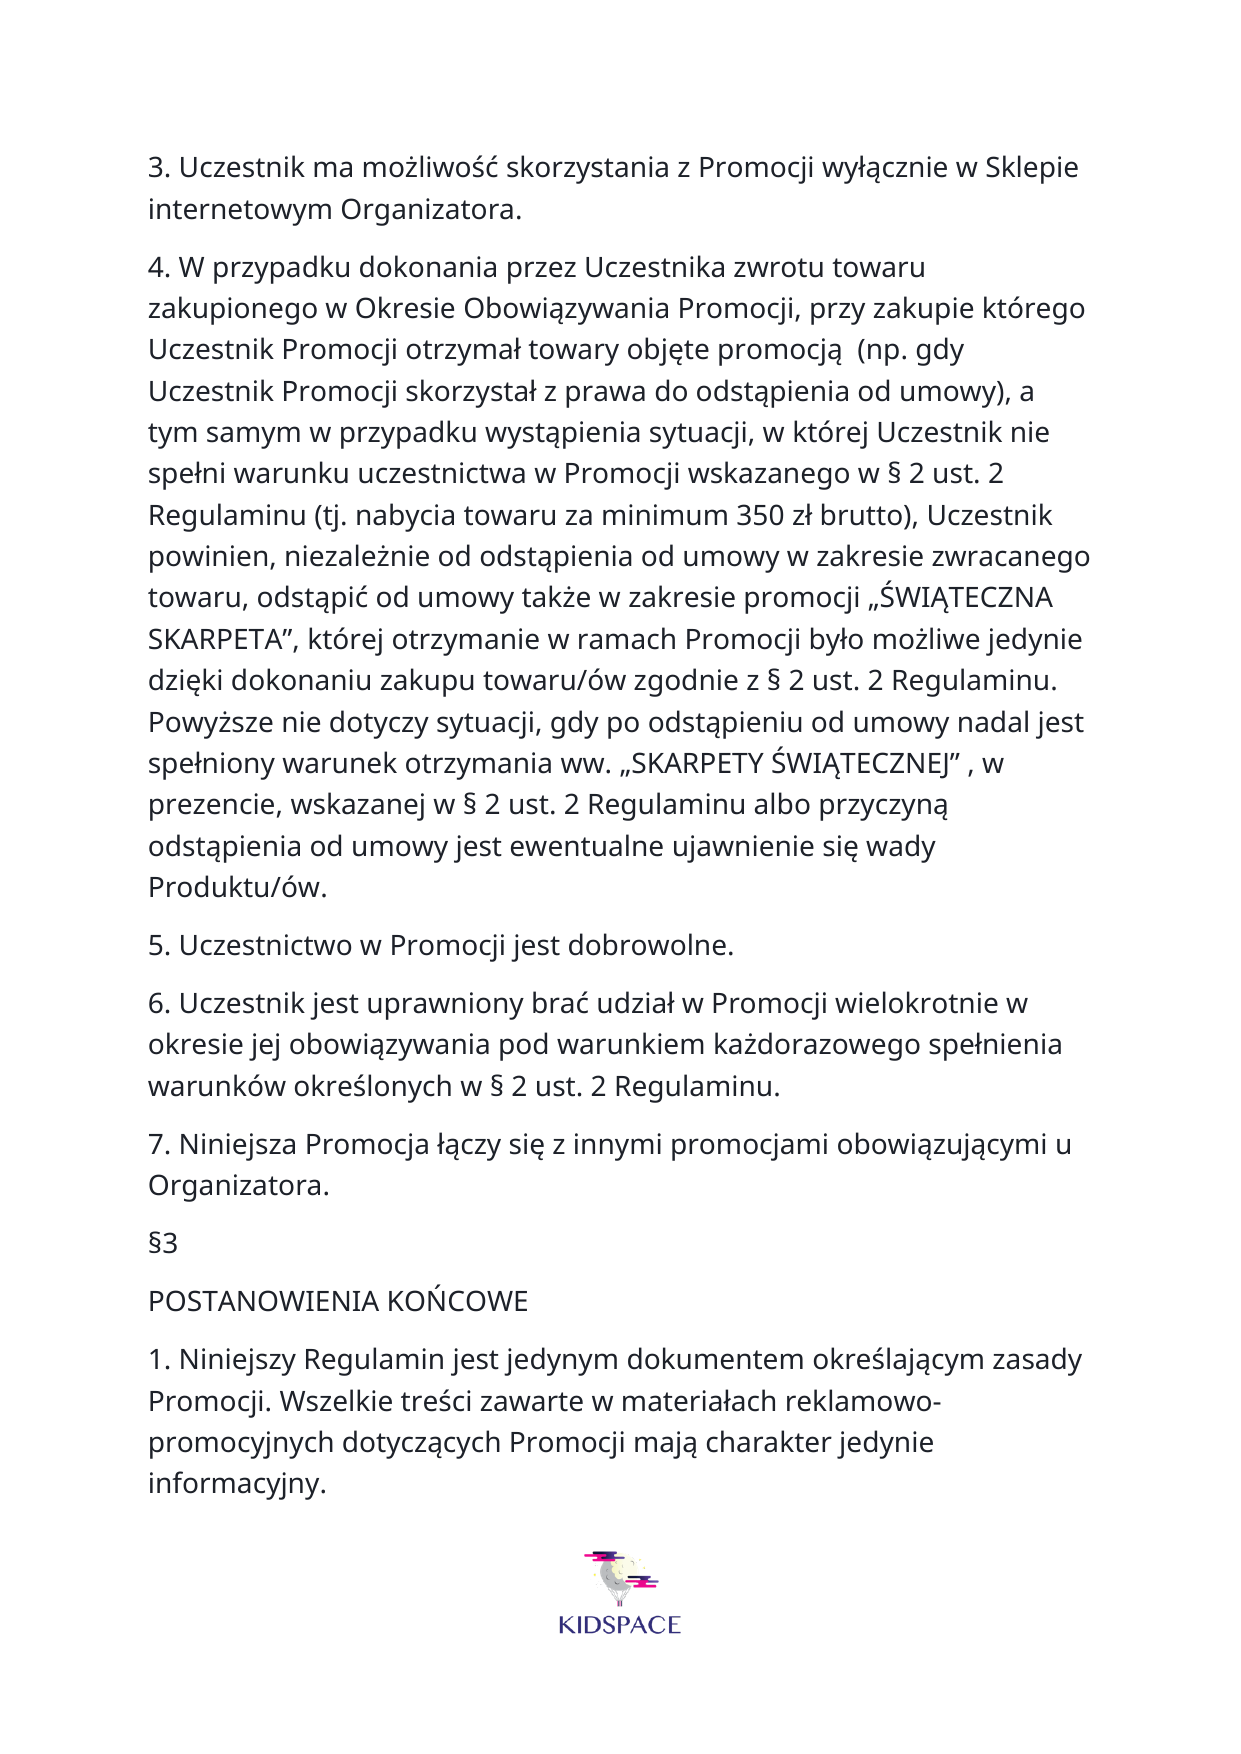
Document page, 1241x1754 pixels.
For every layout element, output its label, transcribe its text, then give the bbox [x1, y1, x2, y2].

picture [532, 1505, 708, 1681]
text 1. Niniejszy Regulamin jest jedynym dokumentem określającym zasady Promocji. Wszelkie treści zawarte w materiałach reklamowo-promocyjnych dotyczących Promocji mają charakter jedynie informacyjny. [148, 1339, 1093, 1502]
text POSTANOWIENIA KOŃCOWE [148, 1281, 1093, 1320]
text 5. Uczestnictwo w Promocji jest dobrowolne. [148, 925, 1093, 964]
text 7. Niniejsza Promocja łączy się z innymi promocjami obowiązującymi u Organizatora. [148, 1124, 1093, 1204]
text §3 [148, 1223, 1093, 1262]
text 3. Uczestnik ma możliwość skorzystania z Promocji wyłącznie w Sklepie internetowym Organizatora. [148, 148, 1093, 227]
text 4. W przypadku dokonania przez Uczestnika zwrotu towaru zakupionego w Okresie Obowiązywania Promocji, przy zakupie którego Uczestnik Promocji otrzymał towary objęte promocją (np. gdy Uczestnik Promocji skorzystał z prawa do odstąpienia od umowy), a tym samym w przypadku wystąpienia sytuacji, w której Uczestnik nie spełni warunku uczestnictwa w Promocji wskazanego w § 2 ust. 2 Regulaminu (tj. nabycia towaru za minimum 350 zł brutto), Uczestnik powinien, niezależnie od odstąpienia od umowy w zakresie zwracanego towaru, odstąpić od umowy także w zakresie promocji „ŚWIĄTECZNA SKARPETA”, której otrzymanie w ramach Promocji było możliwe jedynie dzięki dokonaniu zakupu towaru/ów zgodnie z § 2 ust. 2 Regulaminu. Powyższe nie dotyczy sytuacji, gdy po odstąpieniu od umowy nadal jest spełniony warunek otrzymania ww. „SKARPETY ŚWIĄTECZNEJ” , w prezencie, wskazanej w § 2 ust. 2 Regulaminu albo przyczyną odstąpienia od umowy jest ewentualne ujawnienie się wady Produktu/ów. [148, 247, 1093, 906]
text 6. Uczestnik jest uprawniony brać udział w Promocji wielokrotnie w okresie jej obowiązywania pod warunkiem każdorazowego spełnienia warunków określonych w § 2 ust. 2 Regulaminu. [148, 983, 1093, 1104]
